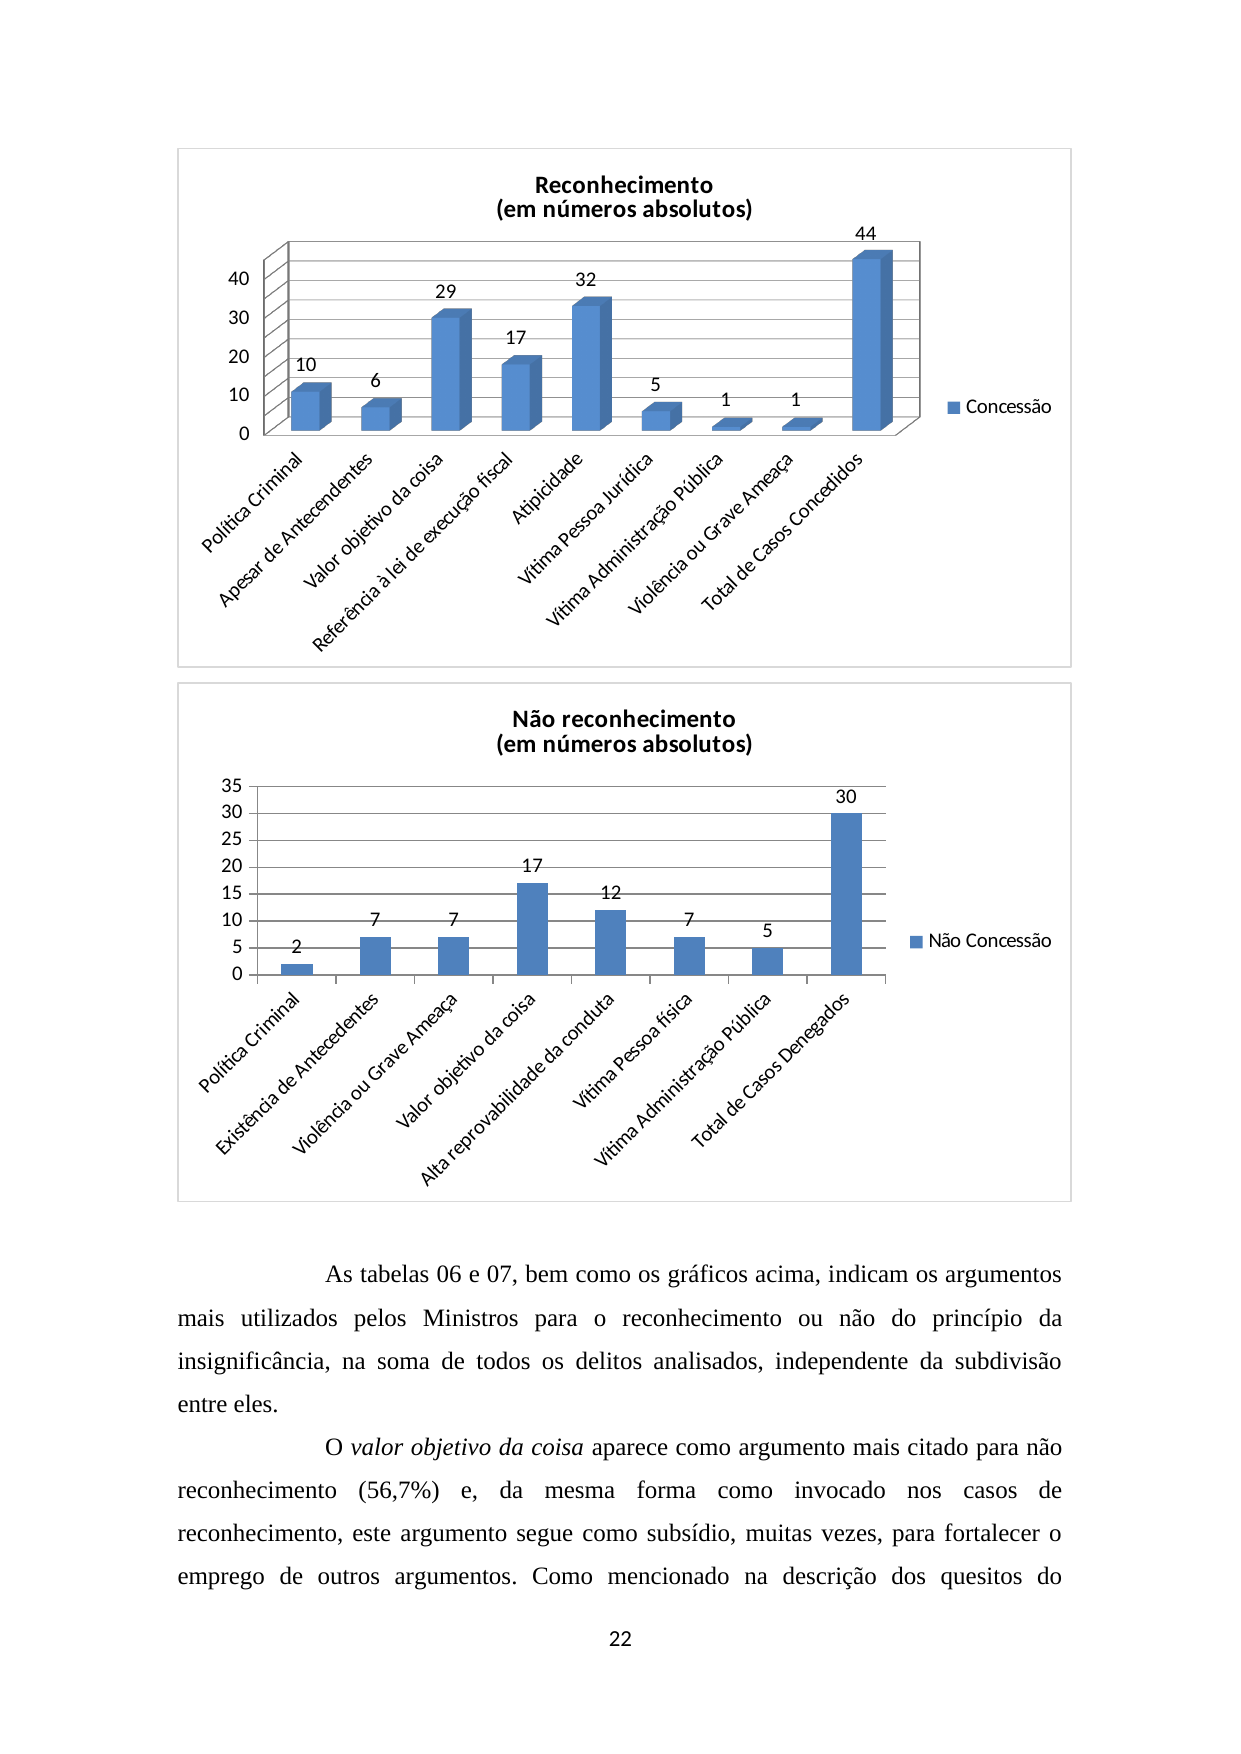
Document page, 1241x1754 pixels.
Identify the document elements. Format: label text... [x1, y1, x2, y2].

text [177, 1432, 1063, 1590]
text As tabelas 06 e 07, bem como os gráficos acima, indicam os argumentos mais utilizados pelos Ministros para o reconhecimento ou não do princípio da insignificância, na soma de todos os delitos analisados, independente da subdivisão entre eles. [177, 1259, 1063, 1418]
